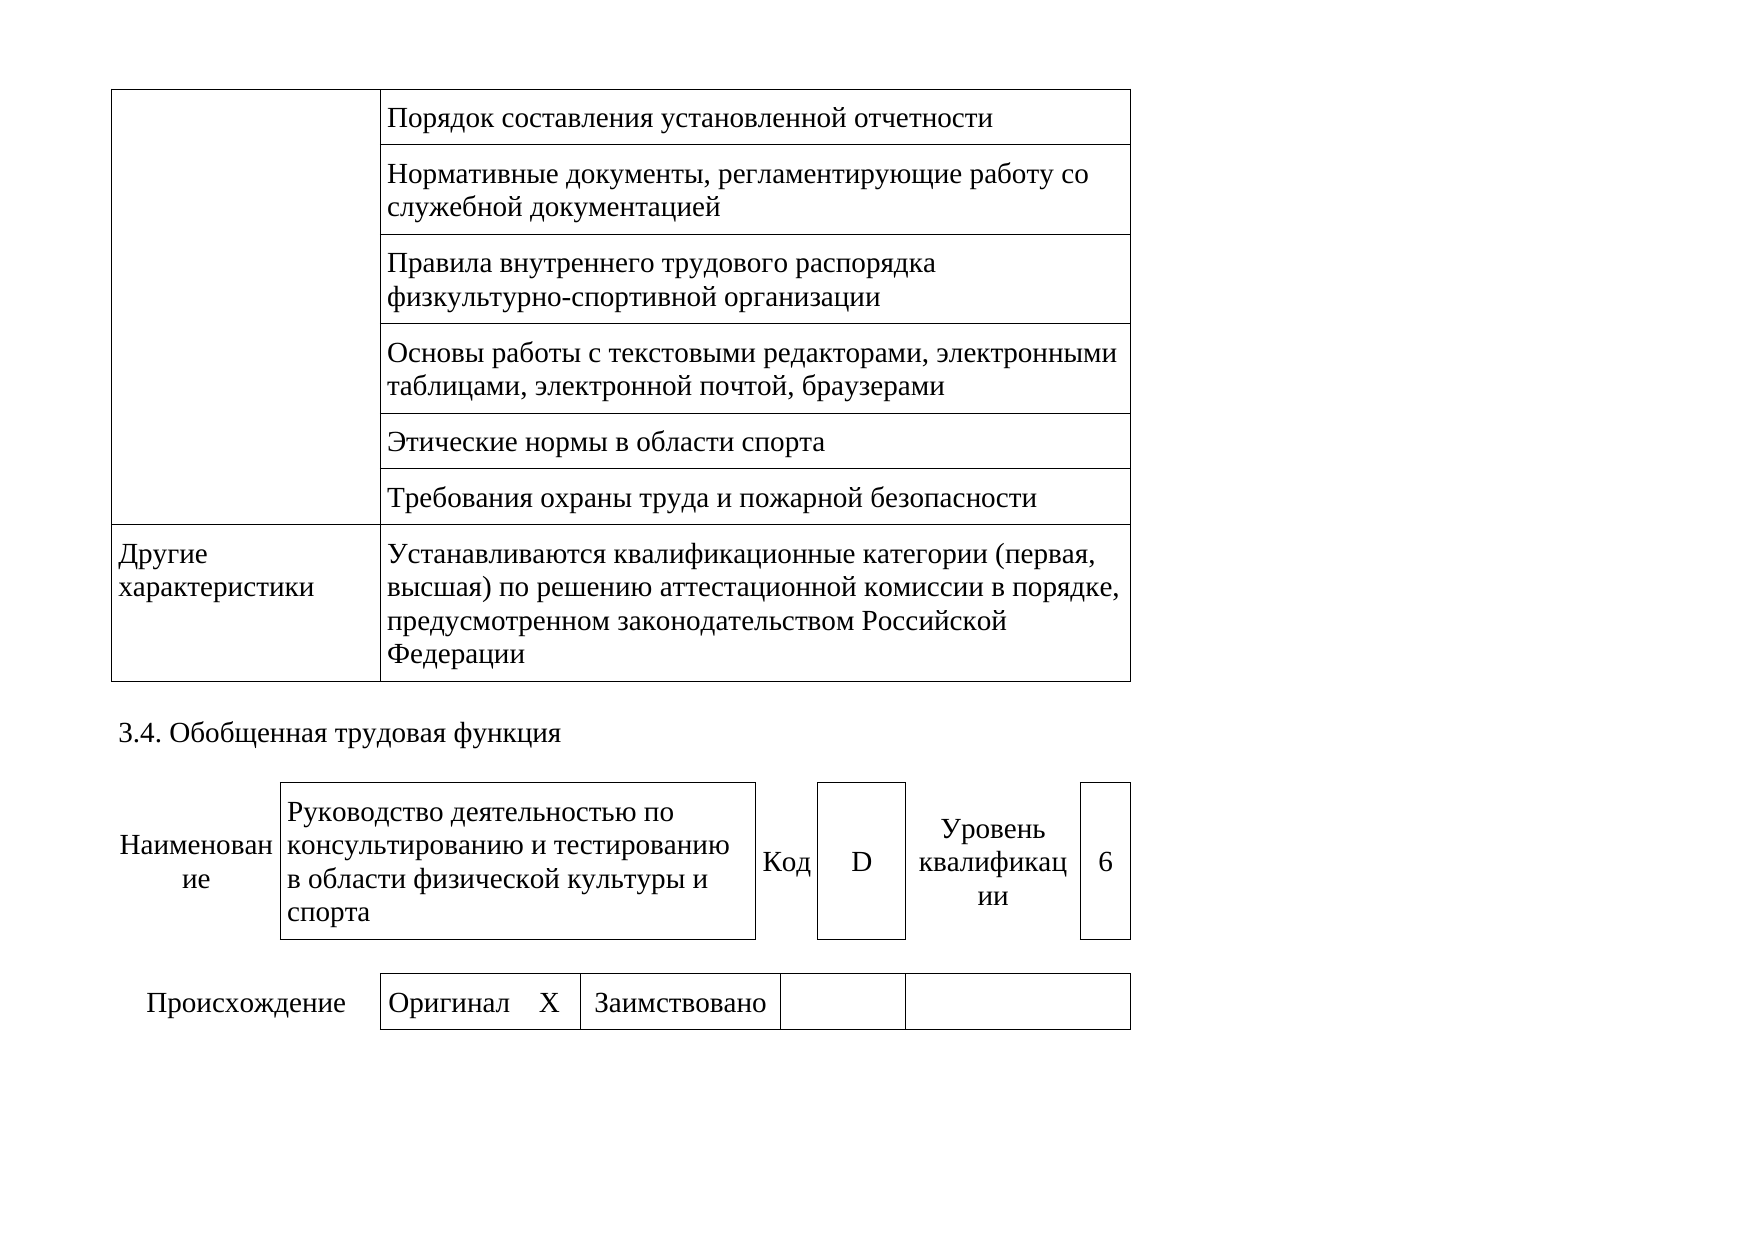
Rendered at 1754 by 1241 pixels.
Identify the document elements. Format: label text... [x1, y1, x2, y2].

table_header Код [756, 782, 817, 939]
table_cell Порядок составления установленной отчетности [381, 90, 1130, 144]
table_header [581, 974, 780, 1029]
table_header 6 [1081, 783, 1130, 939]
table_header Оригинал [381, 974, 518, 1029]
table_cell Этические нормы в области спорта [381, 414, 1130, 468]
table_cell Правила внутреннего трудового распорядка физкультурно-спортивной организации [381, 235, 1130, 323]
table_cell Требования охраны труда и пожарной безопасности [381, 469, 1130, 524]
table_header [906, 974, 1130, 1029]
table_header Наименование [112, 782, 280, 939]
table_cell Основы работы с текстовыми редакторами, электронными таблицами, электронной почтой, браузерами [381, 324, 1130, 412]
table_header D [818, 783, 905, 939]
table_header X [518, 974, 580, 1029]
text 3.4. Обобщенная трудовая функция [118, 715, 1636, 749]
table_cell Нормативные документы, регламентирующие работу со служебной документацией [381, 145, 1130, 234]
table_header Уровень квалификации [906, 782, 1080, 939]
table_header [112, 973, 380, 1029]
table_header [781, 974, 905, 1029]
table_cell Другие характеристики [112, 525, 380, 681]
table_cell Устанавливаются квалификационные категории (первая, высшая) по решению аттестационной комиссии в порядке, предусмотренном законодательством Российской Федерации [381, 525, 1130, 681]
table_header Руководство деятельностью по консультированию и тестированию в области физической культуры и спорта [281, 783, 755, 939]
